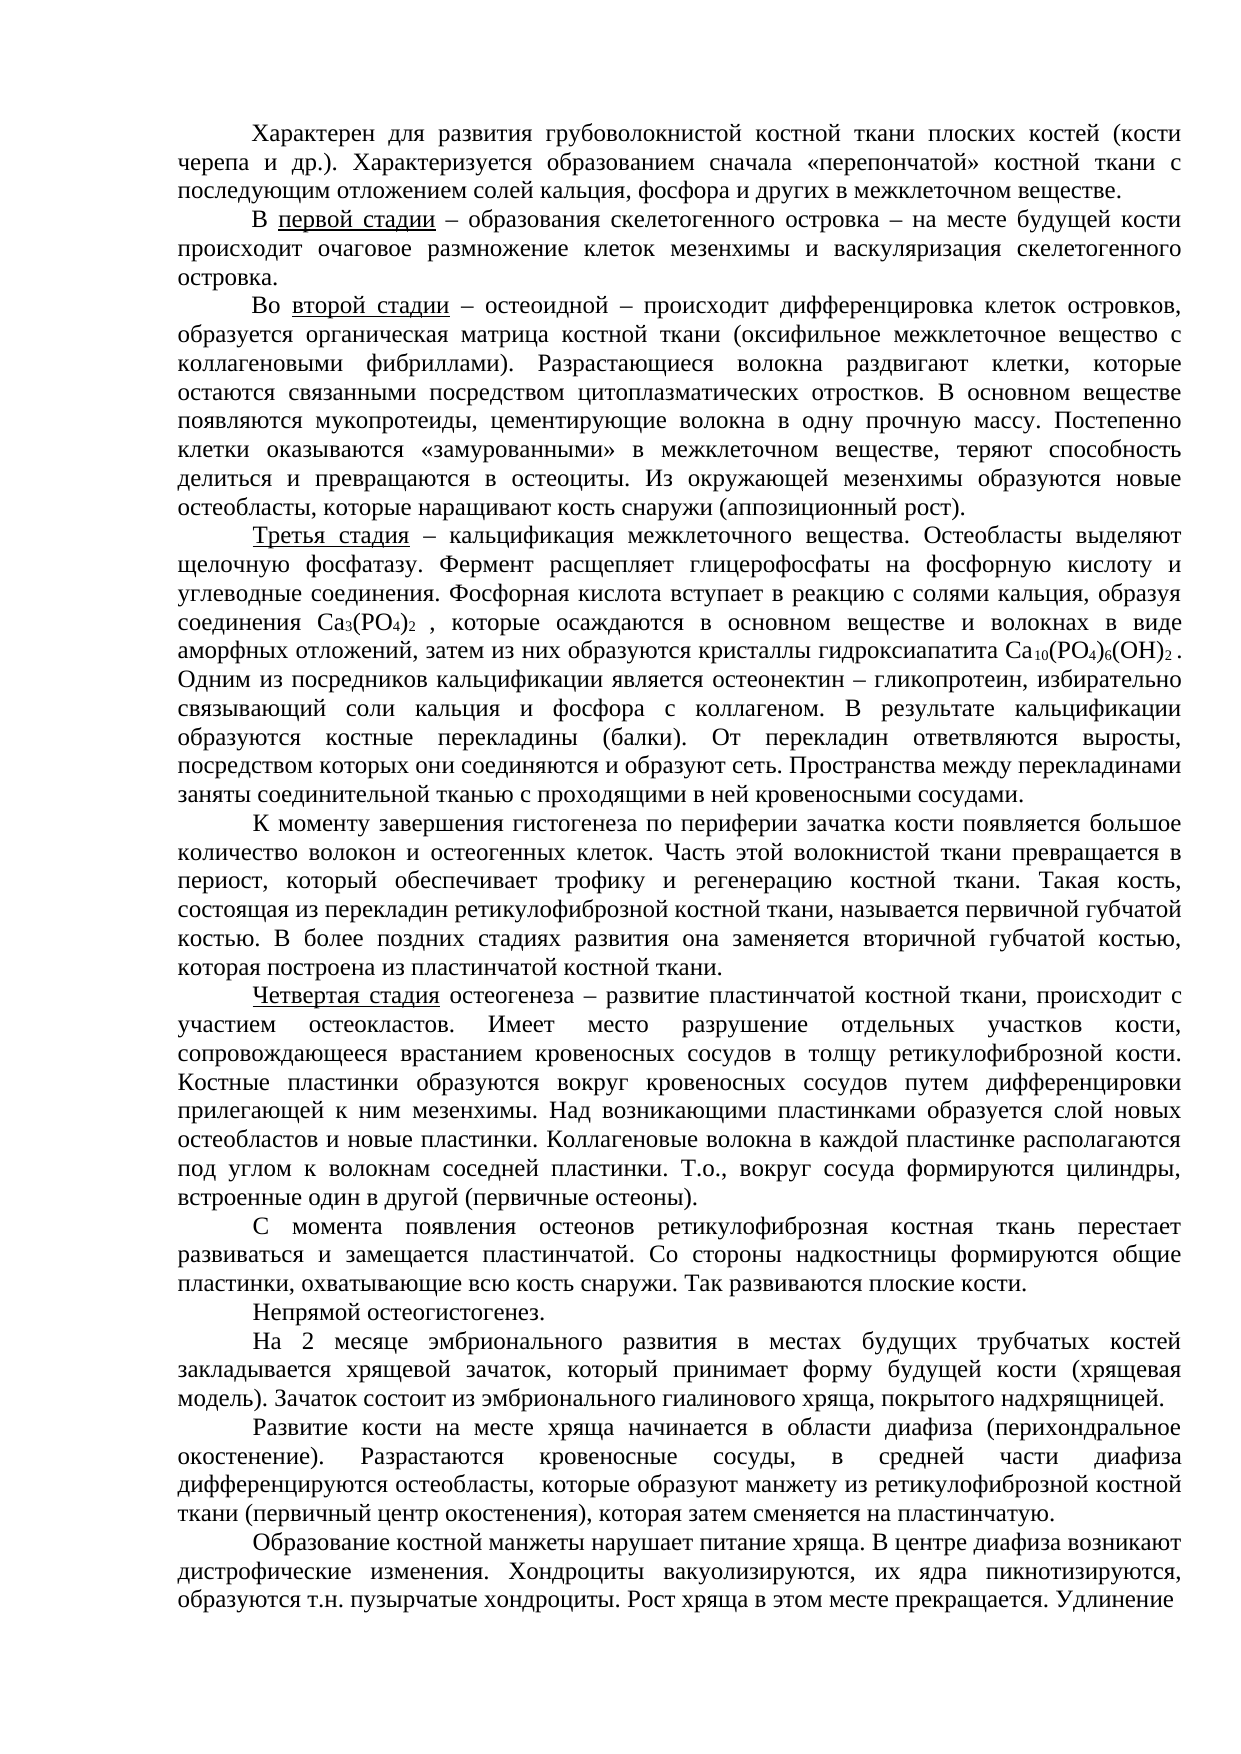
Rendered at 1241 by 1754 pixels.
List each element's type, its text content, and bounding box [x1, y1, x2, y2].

text В первой стадии – образования скелетогенного островка – на месте будущей кости происходит очаговое размножение клеток мезенхимы и васкуляризация скелетогенного островка. [177, 204, 1182, 291]
text Характерен для развития грубоволокнистой костной ткани плоских костей (кости черепа и др.). Характеризуется образованием сначала «перепончатой» костной ткани с последующим отложением солей кальция, фосфора и других в межклеточном веществе. [177, 118, 1182, 204]
text Четвертая стадия остеогенеза – развитие пластинчатой костной ткани, происходит с участием остеокластов. Имеет место разрушение отдельных участков кости, сопровождающееся врастанием кровеносных сосудов в толщу ретикулофиброзной кости. Костные пластинки образуются вокруг кровеносных сосудов путем дифференцировки прилегающей к ним мезенхимы. Над возникающими пластинками образуется слой новых остеобластов и новые пластинки. Коллагеновые волокна в каждой пластинке располагаются под углом к волокнам соседней пластинки. Т.о., вокруг сосуда формируются цилиндры, встроенные один в другой (первичные остеоны). [177, 981, 1182, 1211]
text Во второй стадии – остеоидной – происходит дифференцировка клеток островков, образуется органическая матрица костной ткани (оксифильное межклеточное вещество с коллагеновыми фибриллами). Разрастающиеся волокна раздвигают клетки, которые остаются связанными посредством цитоплазматических отростков. В основном веществе появляются мукопротеиды, цементирующие волокна в одну прочную массу. Постепенно клетки оказываются «замурованными» в межклеточном веществе, теряют способность делиться и превращаются в остеоциты. Из окружающей мезенхимы образуются новые остеобласты, которые наращивают кость снаружи (аппозиционный рост). [177, 291, 1182, 521]
text Третья стадия – кальцификация межклеточного вещества. Остеобласты выделяют щелочную фосфатазу. Фермент расщепляет глицерофосфаты на фосфорную кислоту и углеводные соединения. Фосфорная кислота вступает в реакцию с солями кальция, образуя соединения Ca3(PO4)2 , которые осаждаются в основном веществе и волокнах в виде аморфных отложений, затем из них образуются кристаллы гидроксиапатита Ca10(PO4)6(OH)2 . Одним из посредников кальцификации является остеонектин – гликопротеин, избирательно связывающий соли кальция и фосфора с коллагеном. В результате кальцификации образуются костные перекладины (балки). От перекладин ответвляются выросты, посредством которых они соединяются и образуют сеть. Пространства между перекладинами заняты соединительной тканью с проходящими в ней кровеносными сосудами. [177, 521, 1182, 808]
text Непрямой остеогистогенез. [252, 1297, 1194, 1326]
text На 2 месяце эмбрионального развития в местах будущих трубчатых костей закладывается хрящевой зачаток, который принимает форму будущей кости (хрящевая модель). Зачаток состоит из эмбрионального гиалинового хряща, покрытого надхрящницей. [177, 1326, 1182, 1412]
text К моменту завершения гистогенеза по периферии зачатка кости появляется большое количество волокон и остеогенных клеток. Часть этой волокнистой ткани превращается в периост, который обеспечивает трофику и регенерацию костной ткани. Такая кость, состоящая из перекладин ретикулофиброзной костной ткани, называется первичной губчатой костью. В более поздних стадиях развития она заменяется вторичной губчатой костью, которая построена из пластинчатой костной ткани. [177, 808, 1182, 981]
text Развитие кости на месте хряща начинается в области диафиза (перихондральное окостенение). Разрастаются кровеносные сосуды, в средней части диафиза дифференцируются остеобласты, которые образуют манжету из ретикулофиброзной костной ткани (первичный центр окостенения), которая затем сменяется на пластинчатую. [177, 1412, 1182, 1527]
text С момента появления остеонов ретикулофиброзная костная ткань перестает развиваться и замещается пластинчатой. Со стороны надкостницы формируются общие пластинки, охватывающие всю кость снаружи. Так развиваются плоские кости. [177, 1211, 1182, 1297]
text Образование костной манжеты нарушает питание хряща. В центре диафиза возникают дистрофические изменения. Хондроциты вакуолизируются, их ядра пикнотизируются, образуются т.н. пузырчатые хондроциты. Рост хряща в этом месте прекращается. Удлинение [177, 1527, 1182, 1613]
